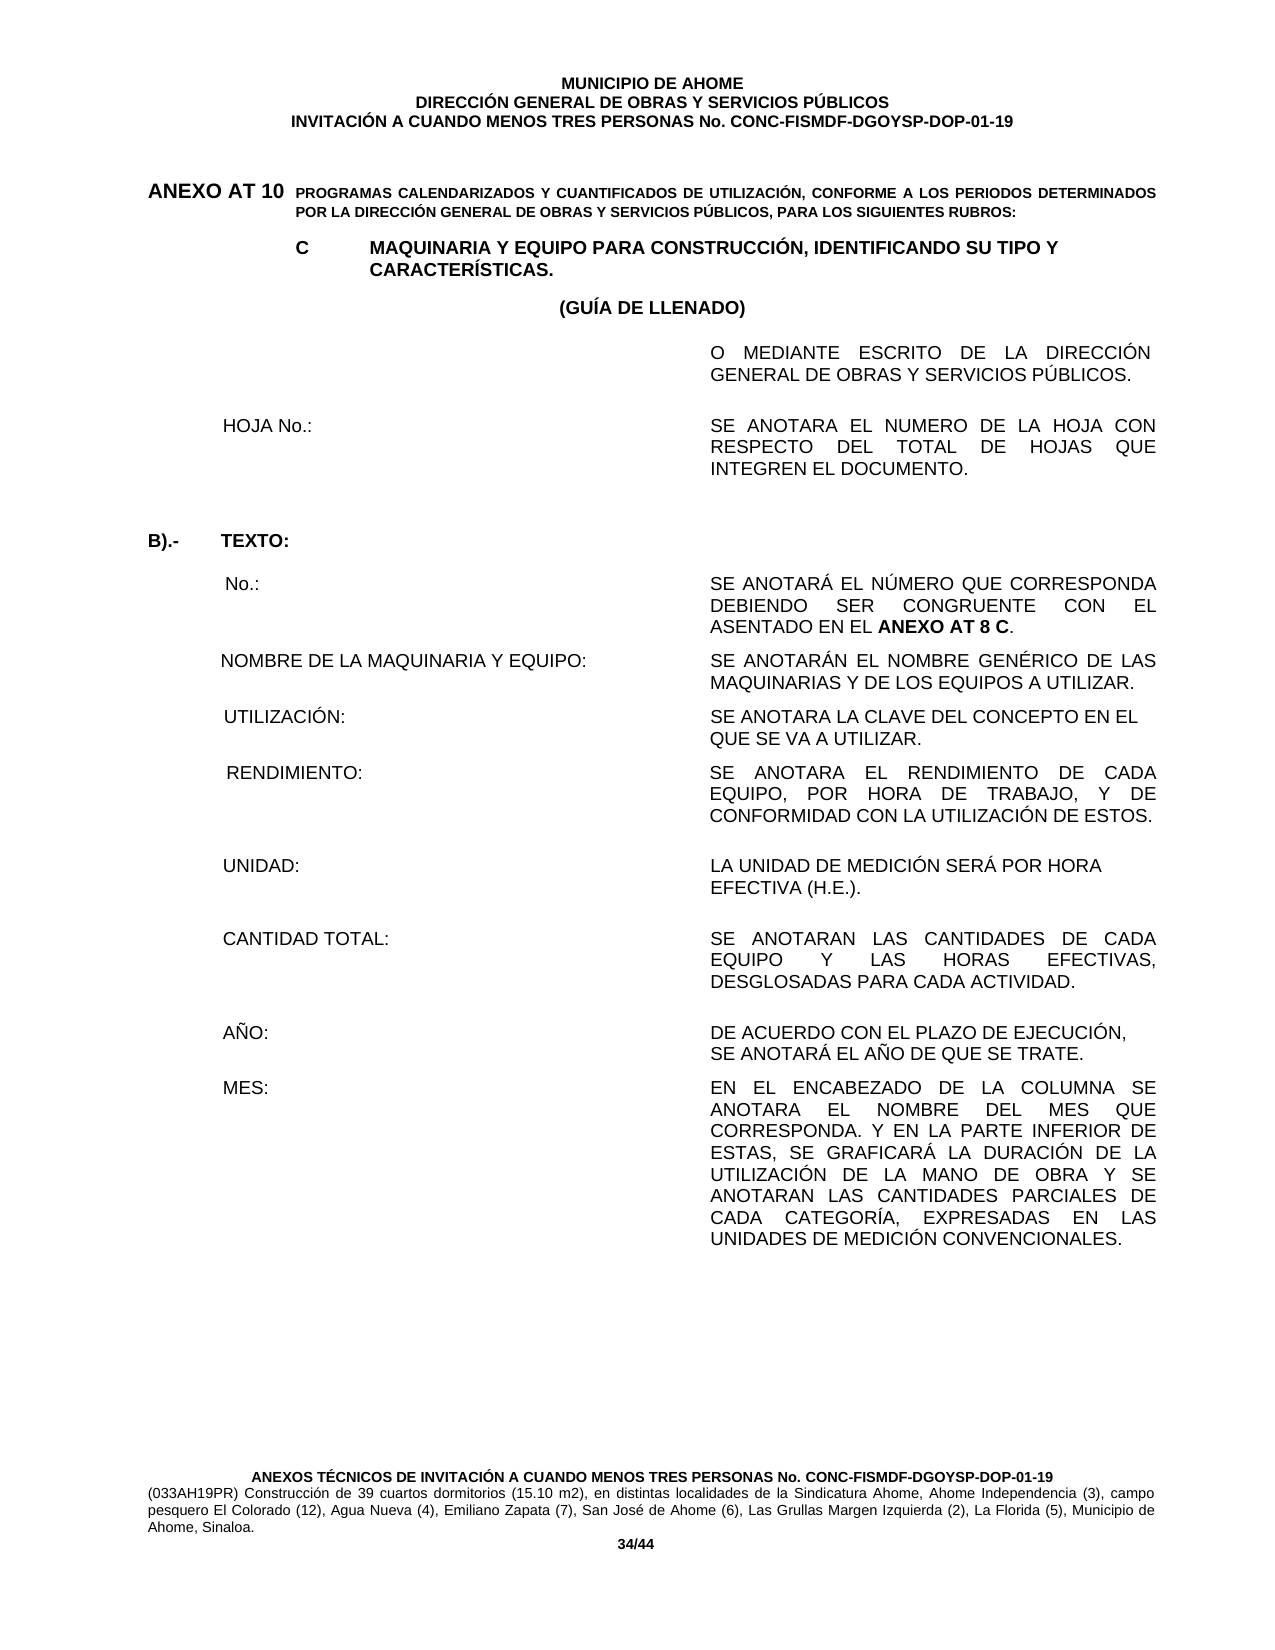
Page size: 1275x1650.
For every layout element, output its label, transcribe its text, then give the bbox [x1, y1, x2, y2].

text UNIDAD: LA UNIDAD DE MEDICIÓN SERÁ POR HORA EFECTIVA (H.E.). [223, 855, 1157, 898]
text HOJA No.: SE ANOTARA EL NUMERO DE LA HOJA CON RESPECTO DEL TOTAL DE HOJAS QUE INTEGREN EL DOCUMENTO. [223, 414, 1157, 479]
text MES: EN EL ENCABEZADO DE LA COLUMNA SE ANOTARA EL NOMBRE DEL MES QUE CORRESPONDA. Y EN LA PARTE INFERIOR DE ESTAS, SE GRAFICARÁ LA DURACIÓN DE LA UTILIZACIÓN DE LA MANO DE OBRA Y SE ANOTARAN LAS CANTIDADES PARCIALES DE CADA CATEGORÍA, EXPRESADAS EN LAS UNIDADES DE MEDICIÓN CONVENCIONALES. [223, 1077, 1157, 1249]
text AÑO: DE ACUERDO CON EL PLAZO DE EJECUCIÓN, SE ANOTARÁ EL AÑO DE QUE SE TRATE. [223, 1021, 1157, 1064]
text NOMBRE DE LA MAQUINARIA Y EQUIPO: SE ANOTARÁN EL NOMBRE GENÉRICO DE LAS MAQUINARIAS Y DE LOS EQUIPOS A UTILIZAR. [220, 650, 1157, 693]
text No.: SE ANOTARÁ EL NÚMERO QUE CORRESPONDA DEBIENDO SER CONGRUENTE CON EL ASENTADO EN EL ANEXO AT 8 C. [177, 573, 1157, 638]
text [221, 342, 1152, 385]
text UTILIZACIÓN: SE ANOTARA LA CLAVE DEL CONCEPTO EN EL QUE SE VA A UTILIZAR. [223, 706, 1157, 749]
text B).- TEXTO: [148, 530, 1157, 551]
text RENDIMIENTO: SE ANOTARA EL RENDIMIENTO DE CADA EQUIPO, POR HORA DE TRABAJO, Y DE CONFORMIDAD CON LA UTILIZACIÓN DE ESTOS. [226, 761, 1157, 826]
text CANTIDAD TOTAL: SE ANOTARAN LAS CANTIDADES DE CADA EQUIPO Y LAS HORAS EFECTIVAS, DESGLOSADAS PARA CADA ACTIVIDAD. [223, 928, 1157, 992]
